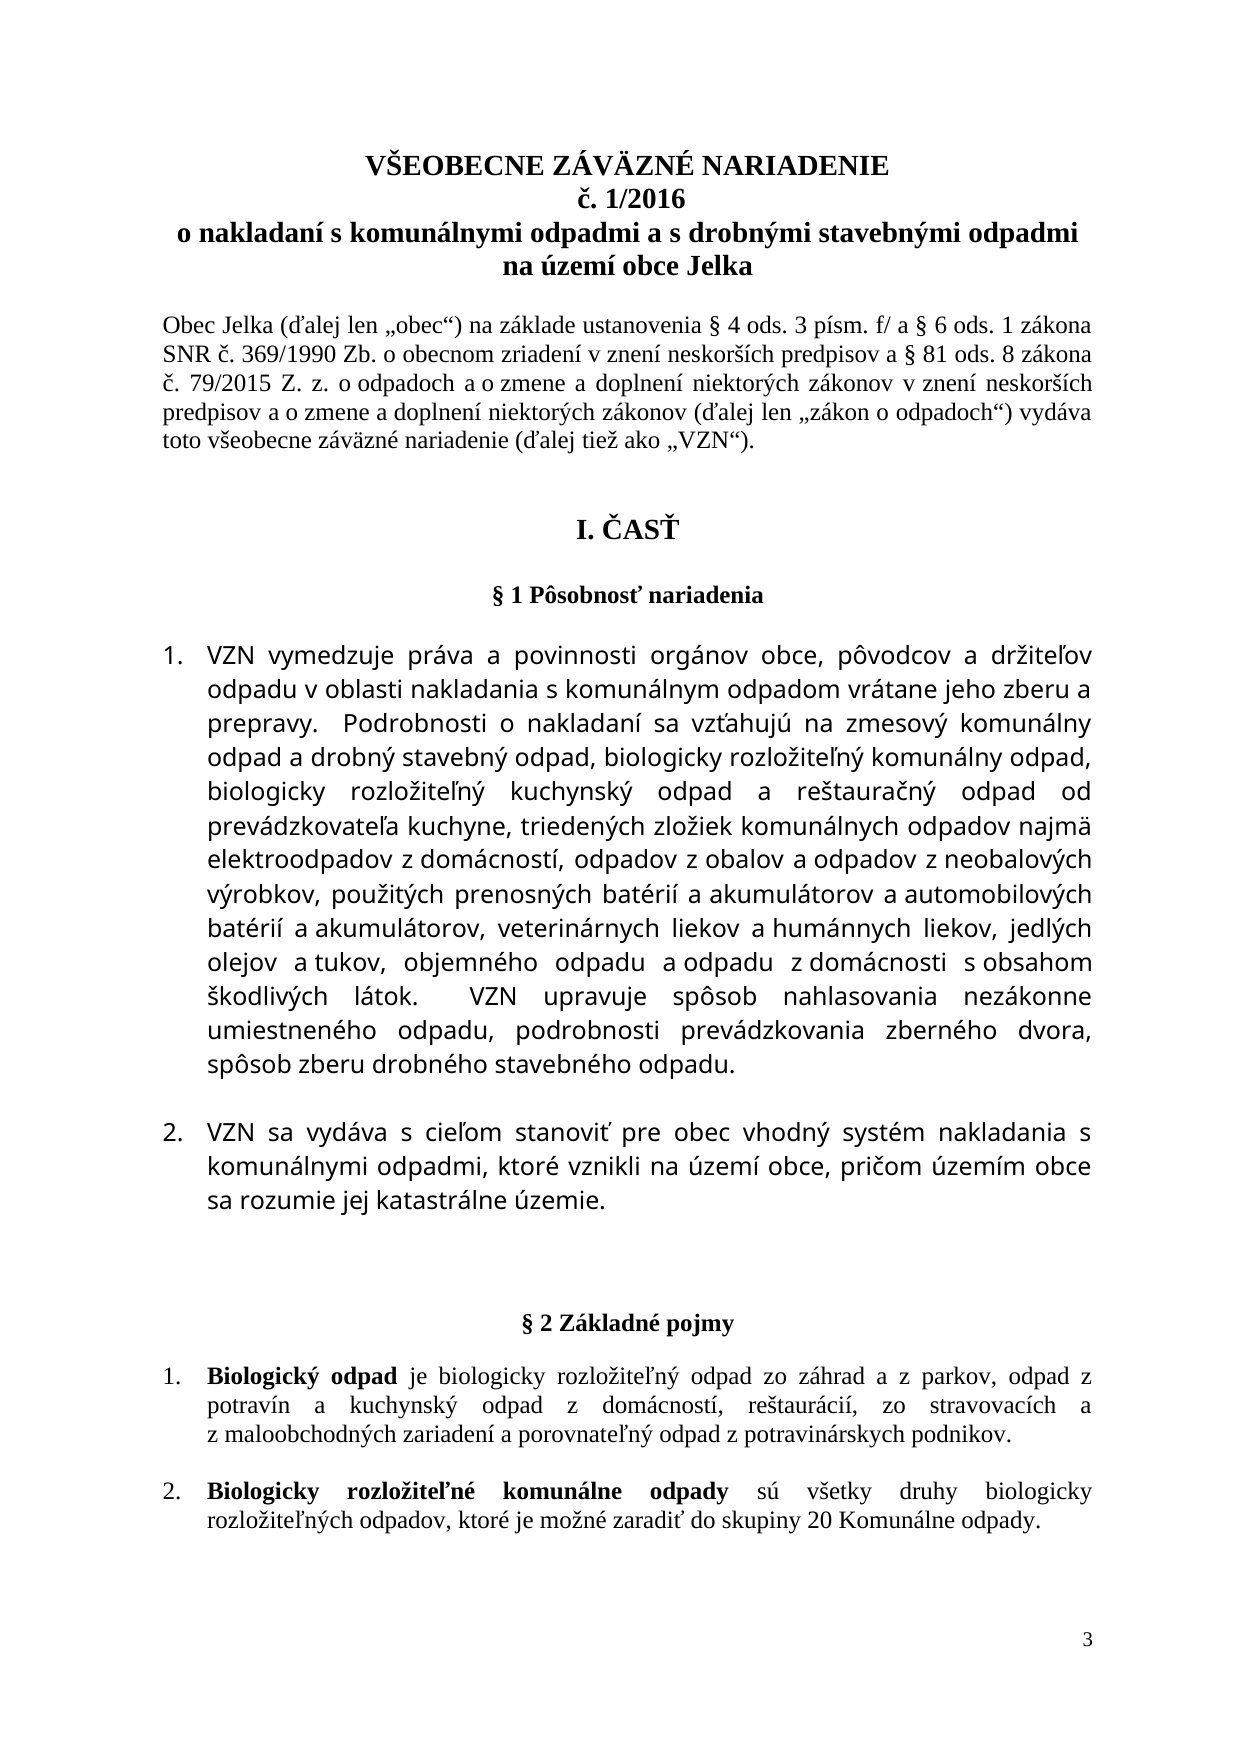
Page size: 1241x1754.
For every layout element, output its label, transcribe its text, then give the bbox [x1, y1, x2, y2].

subtitle § 2 Základné pojmy [162, 1308, 1093, 1337]
list VZN sa vydáva s cieľom stanoviť pre obec vhodný systém nakladania s komunálnymi odpadmi, ktoré vznikli na území obce, pričom územím obce sa rozumie jej katastrálne územie. [162, 1115, 1093, 1217]
title č. 1/2016 [162, 181, 1093, 215]
text Obec Jelka (ďalej len „obec“) na základe ustanovenia § 4 ods. 3 písm. f/ a § 6 ods. 1 zákona SNR č. 369/1990 Zb. o obecnom zriadení v znení neskorších predpisov a § 81 ods. 8 zákona č. 79/2015 Z. z. o odpadoch a o zmene a doplnení niektorých zákonov v znení neskorších predpisov a o zmene a doplnení niektorých zákonov (ďalej len „zákon o odpadoch“) vydáva toto všeobecne záväzné nariadenie (ďalej tiež ako „VZN“). [162, 311, 1093, 454]
subtitle § 1 Pôsobnosť nariadenia [162, 580, 1093, 609]
list Biologicky rozložiteľné komunálne odpady sú všetky druhy biologicky rozložiteľných odpadov, ktoré je možné zaradiť do skupiny 20 Komunálne odpady. [162, 1476, 1093, 1534]
text Všeobecne záväzné nariadenie [162, 148, 1093, 181]
subtitle I. ČASŤ [162, 512, 1093, 545]
list Biologický odpad je biologicky rozložiteľný odpad zo záhrad a z parkov, odpad z potravín a kuchynský odpad z domácností, reštaurácií, zo stravovacích a z maloobchodných zariadení a porovnateľný odpad z potravinárskych podnikov. [162, 1361, 1093, 1447]
list VZN vymedzuje práva a povinnosti orgánov obce, pôvodcov a držiteľov odpadu v oblasti nakladania s komunálnym odpadom vrátane jeho zberu a prepravy. Podrobnosti o nakladaní sa vzťahujú na zmesový komunálny odpad a drobný stavebný odpad, biologicky rozložiteľný komunálny odpad, biologicky rozložiteľný kuchynský odpad a reštauračný odpad od prevádzkovateľa kuchyne, triedených zložiek komunálnych odpadov najmä elektroodpadov z domácností, odpadov z obalov a odpadov z neobalových výrobkov, použitých prenosných batérií a akumulátorov a automobilových batérií a akumulátorov, veterinárnych liekov a humánnych liekov, jedlých olejov a tukov, objemného odpadu a odpadu z domácnosti s obsahom škodlivých látok. VZN upravuje spôsob nahlasovania nezákonne umiestneného odpadu, podrobnosti prevádzkovania zberného dvora, spôsob zberu drobného stavebného odpadu. [162, 638, 1093, 1081]
text o nakladaní s komunálnymi odpadmi a s drobnými stavebnými odpadmi na území obce Jelka [162, 215, 1093, 282]
